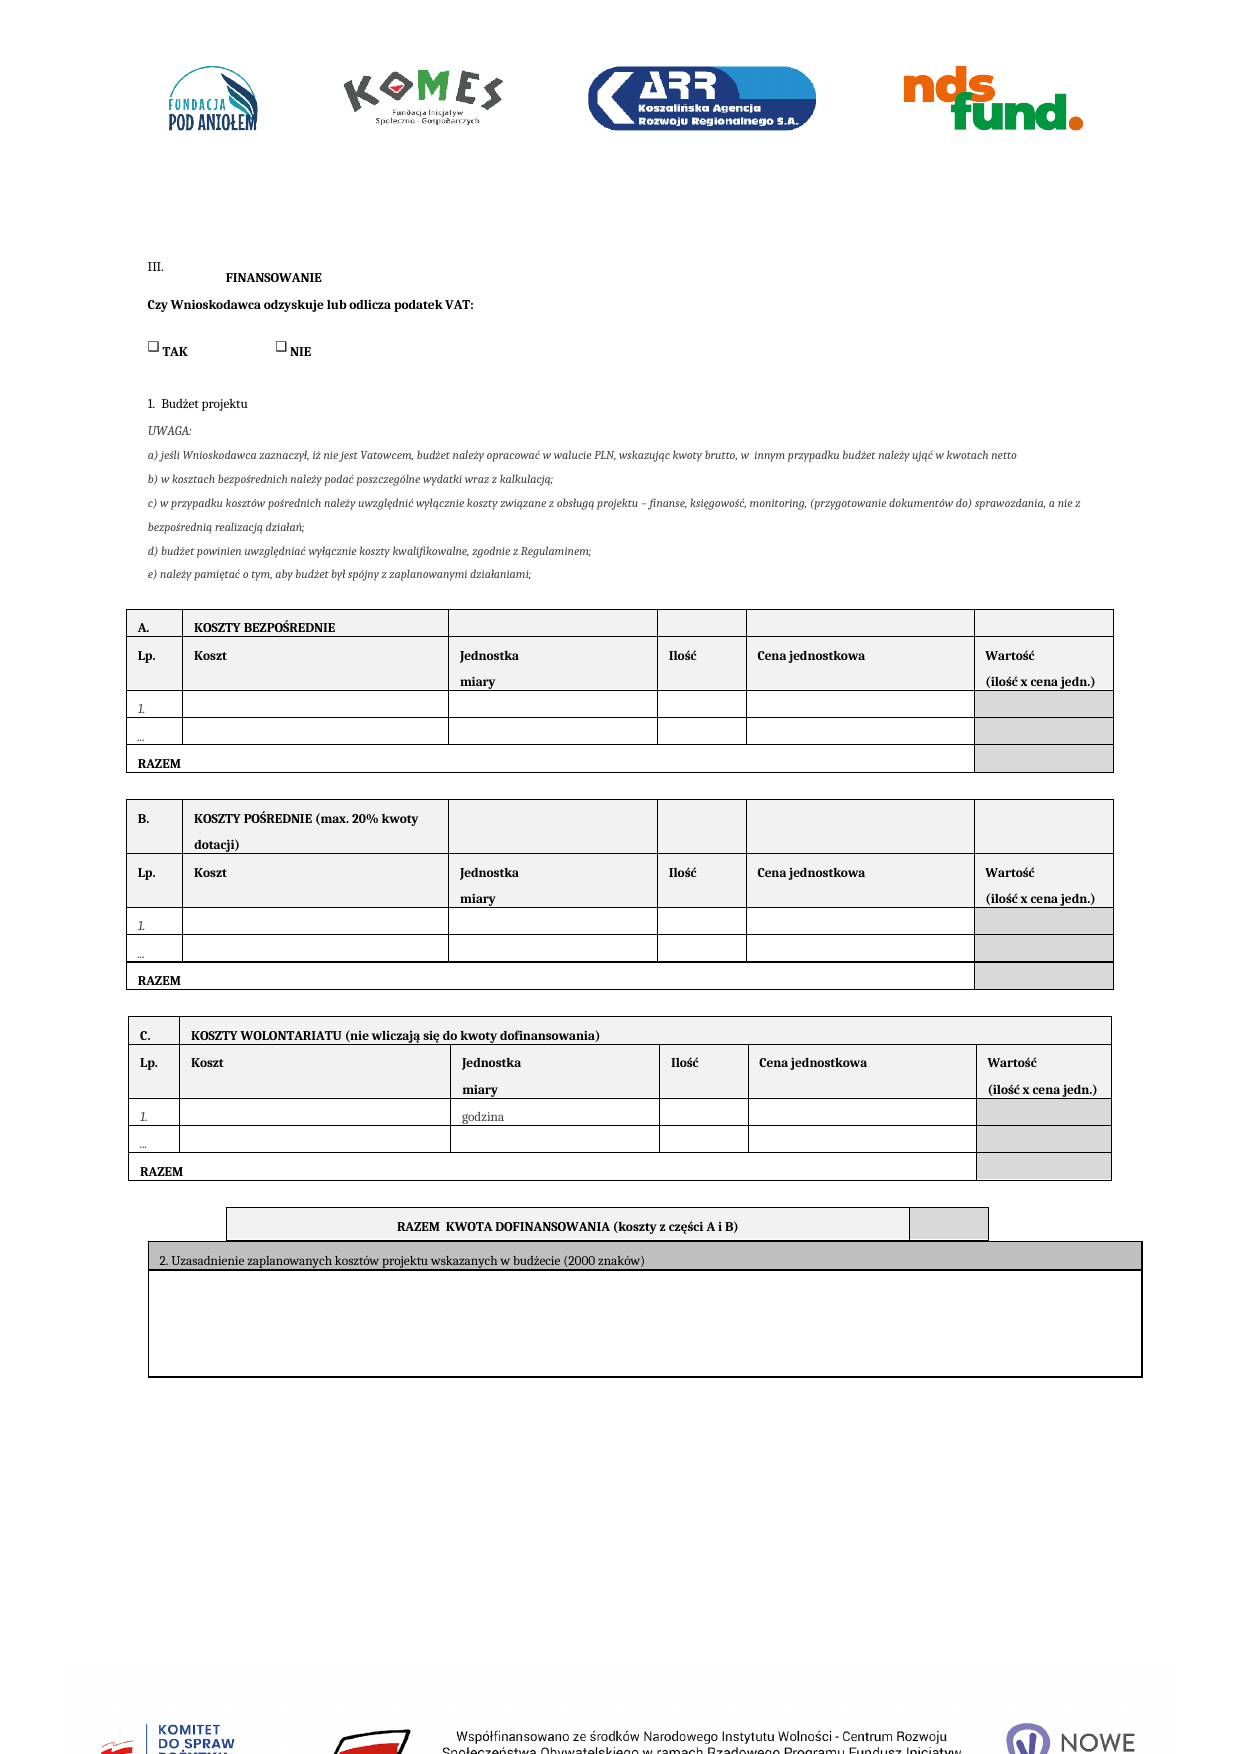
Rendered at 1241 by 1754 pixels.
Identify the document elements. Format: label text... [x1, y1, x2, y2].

table_cell Koszt [183, 637, 448, 689]
table_header [910, 1208, 988, 1239]
table_cell Wartość (ilość x cena jedn.) [975, 637, 1113, 689]
table_cell [747, 935, 974, 961]
table_cell Lp. [129, 1045, 179, 1097]
table_cell 1. [129, 1099, 179, 1125]
table_header [658, 800, 746, 853]
table_header KOSZTY BEZPOŚREDNIE [183, 610, 448, 636]
table_header [449, 800, 657, 853]
table_cell [977, 1099, 1111, 1125]
table_header RAZEM KWOTA DOFINANSOWANIA (koszty z części A i B) [227, 1208, 909, 1239]
table_cell [975, 963, 1113, 989]
table_cell [183, 935, 448, 961]
table_cell Ilość [658, 637, 746, 689]
table_cell [977, 1153, 1111, 1179]
table_cell [658, 718, 746, 744]
table_cell [660, 1099, 748, 1125]
table_cell [747, 691, 974, 717]
table_cell [183, 718, 448, 744]
table_cell RAZEM [127, 745, 974, 772]
table_cell [183, 908, 448, 934]
table_cell Ilość [660, 1045, 748, 1097]
text 1. Budżet projektu UWAGA: a) jeśli Wnioskodawca zaznaczył, iż nie jest Vatowcem, budżet należy opracować w walucie PLN, wskazując kwoty brutto, w innym przypadku budżet należy ująć w kwotach netto b) w kosztach bezpośrednich należy podać poszczególne wydatki wraz z kalkulacją; c) w przypadku kosztów pośrednich należy uwzględnić wyłącznie koszty związane z obsługą projektu – finanse, księgowość, monitoring, (przygotowanie dokumentów do) sprawozdania, a nie z bezpośrednią realizacją działań; d) budżet powinien uwzględniać wyłącznie koszty kwalifikowalne, zgodnie z Regulaminem; e) należy pamiętać o tym, aby budżet był spójny z zaplanowanymi działaniami; [147, 359, 1093, 582]
table_cell [449, 908, 657, 934]
table_cell Cena jednostkowa [749, 1045, 976, 1097]
table_cell Lp. [127, 637, 182, 689]
table_cell [658, 908, 746, 934]
table_cell [975, 718, 1113, 744]
table_cell ... [129, 1126, 179, 1152]
table_header B. [127, 800, 182, 853]
table_cell Jednostka miary [449, 854, 657, 907]
table_cell [180, 1126, 450, 1152]
table_cell [977, 1126, 1111, 1152]
table_cell [149, 1271, 1141, 1376]
table_cell [747, 718, 974, 744]
text ❑ TAK ❑ NIE [147, 312, 1093, 359]
table_cell [975, 745, 1113, 772]
table_cell Cena jednostkowa [747, 854, 974, 907]
table_cell Koszt [180, 1045, 450, 1097]
table_cell [449, 691, 657, 717]
table_cell RAZEM [129, 1153, 976, 1179]
table_header [975, 800, 1113, 853]
table_cell [183, 691, 448, 717]
table_cell [975, 908, 1113, 934]
table_cell Wartość (ilość x cena jedn.) [975, 854, 1113, 907]
table_cell ... [127, 718, 182, 744]
table_cell [975, 691, 1113, 717]
table_cell ... [127, 935, 182, 961]
table_cell [658, 691, 746, 717]
table_header [989, 1207, 1014, 1239]
table_header KOSZTY POŚREDNIE (max. 20% kwoty dotacji) [183, 800, 448, 853]
table_cell 1. [127, 691, 182, 717]
table_cell Lp. [127, 854, 182, 907]
table_header C. [129, 1017, 179, 1044]
picture [60, 1660, 1180, 1754]
table_cell [749, 1126, 976, 1152]
table_header [747, 800, 974, 853]
list FINANSOWANIE [147, 259, 1093, 286]
table_cell godzina [451, 1099, 659, 1125]
table_cell [975, 935, 1113, 961]
table_cell [449, 718, 657, 744]
picture [61, 4, 1192, 181]
table_cell Wartość (ilość x cena jedn.) [977, 1045, 1111, 1097]
table_cell RAZEM [127, 963, 974, 989]
table_cell [180, 1099, 450, 1125]
table_cell Ilość [658, 854, 746, 907]
table_cell [660, 1126, 748, 1152]
table_cell 1. [127, 908, 182, 934]
table_cell Jednostka miary [451, 1045, 659, 1097]
table_cell [658, 935, 746, 961]
text Czy Wnioskodawca odzyskuje lub odlicza podatek VAT: [147, 286, 1093, 312]
table_header KOSZTY WOLONTARIATU (nie wliczają się do kwoty dofinansowania) [180, 1017, 1111, 1044]
table_cell [451, 1126, 659, 1152]
table_cell Koszt [183, 854, 448, 907]
table_cell Jednostka miary [449, 637, 657, 689]
table_cell [449, 935, 657, 961]
table_cell [747, 908, 974, 934]
table_header [449, 610, 657, 636]
table_header [975, 610, 1113, 636]
table_header A. [127, 610, 182, 636]
table_header [658, 610, 746, 636]
table_cell Cena jednostkowa [747, 637, 974, 689]
table_header [747, 610, 974, 636]
table_header 2. Uzasadnienie zaplanowanych kosztów projektu wskazanych w budżecie (2000 znaków) [149, 1242, 1141, 1269]
table_cell [749, 1099, 976, 1125]
